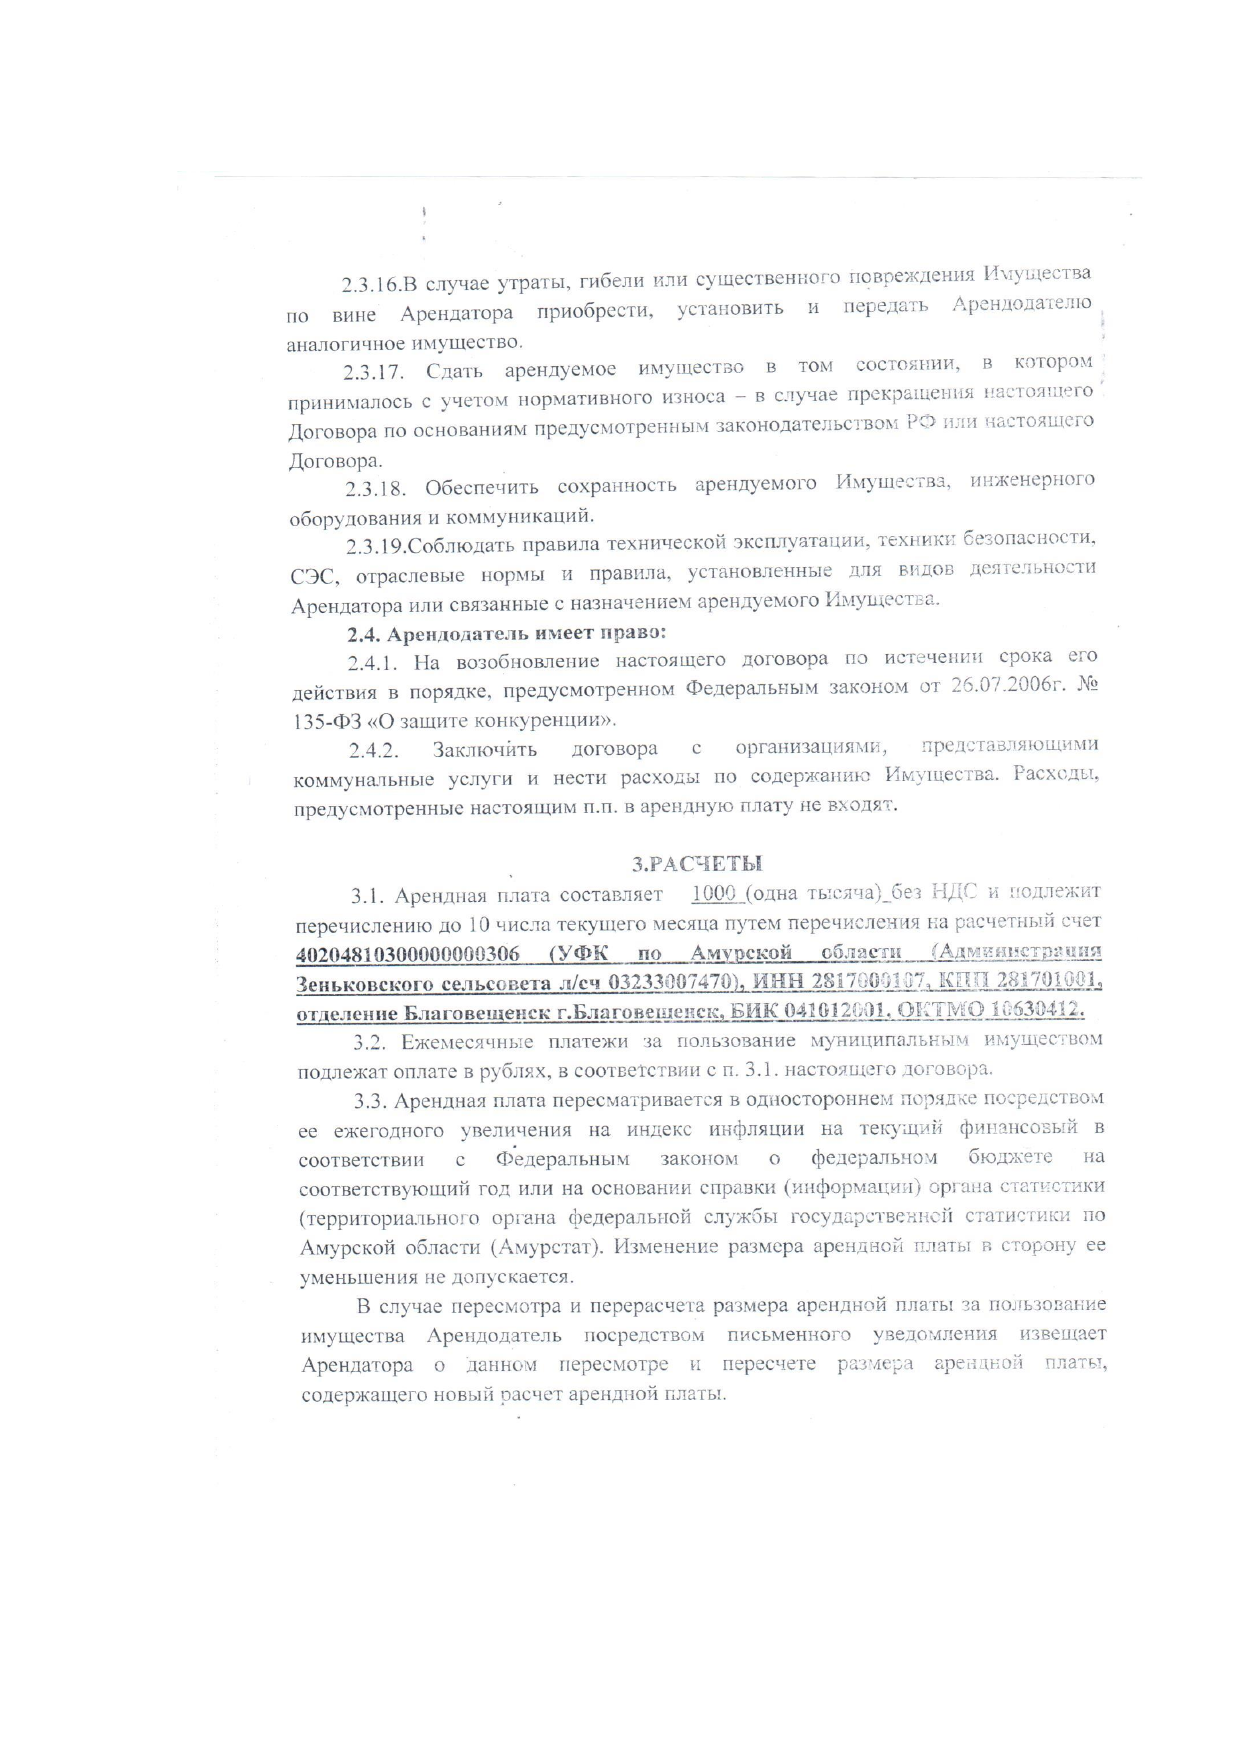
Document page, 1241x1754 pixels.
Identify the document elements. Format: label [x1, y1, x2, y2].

picture [177, 171, 1151, 1511]
